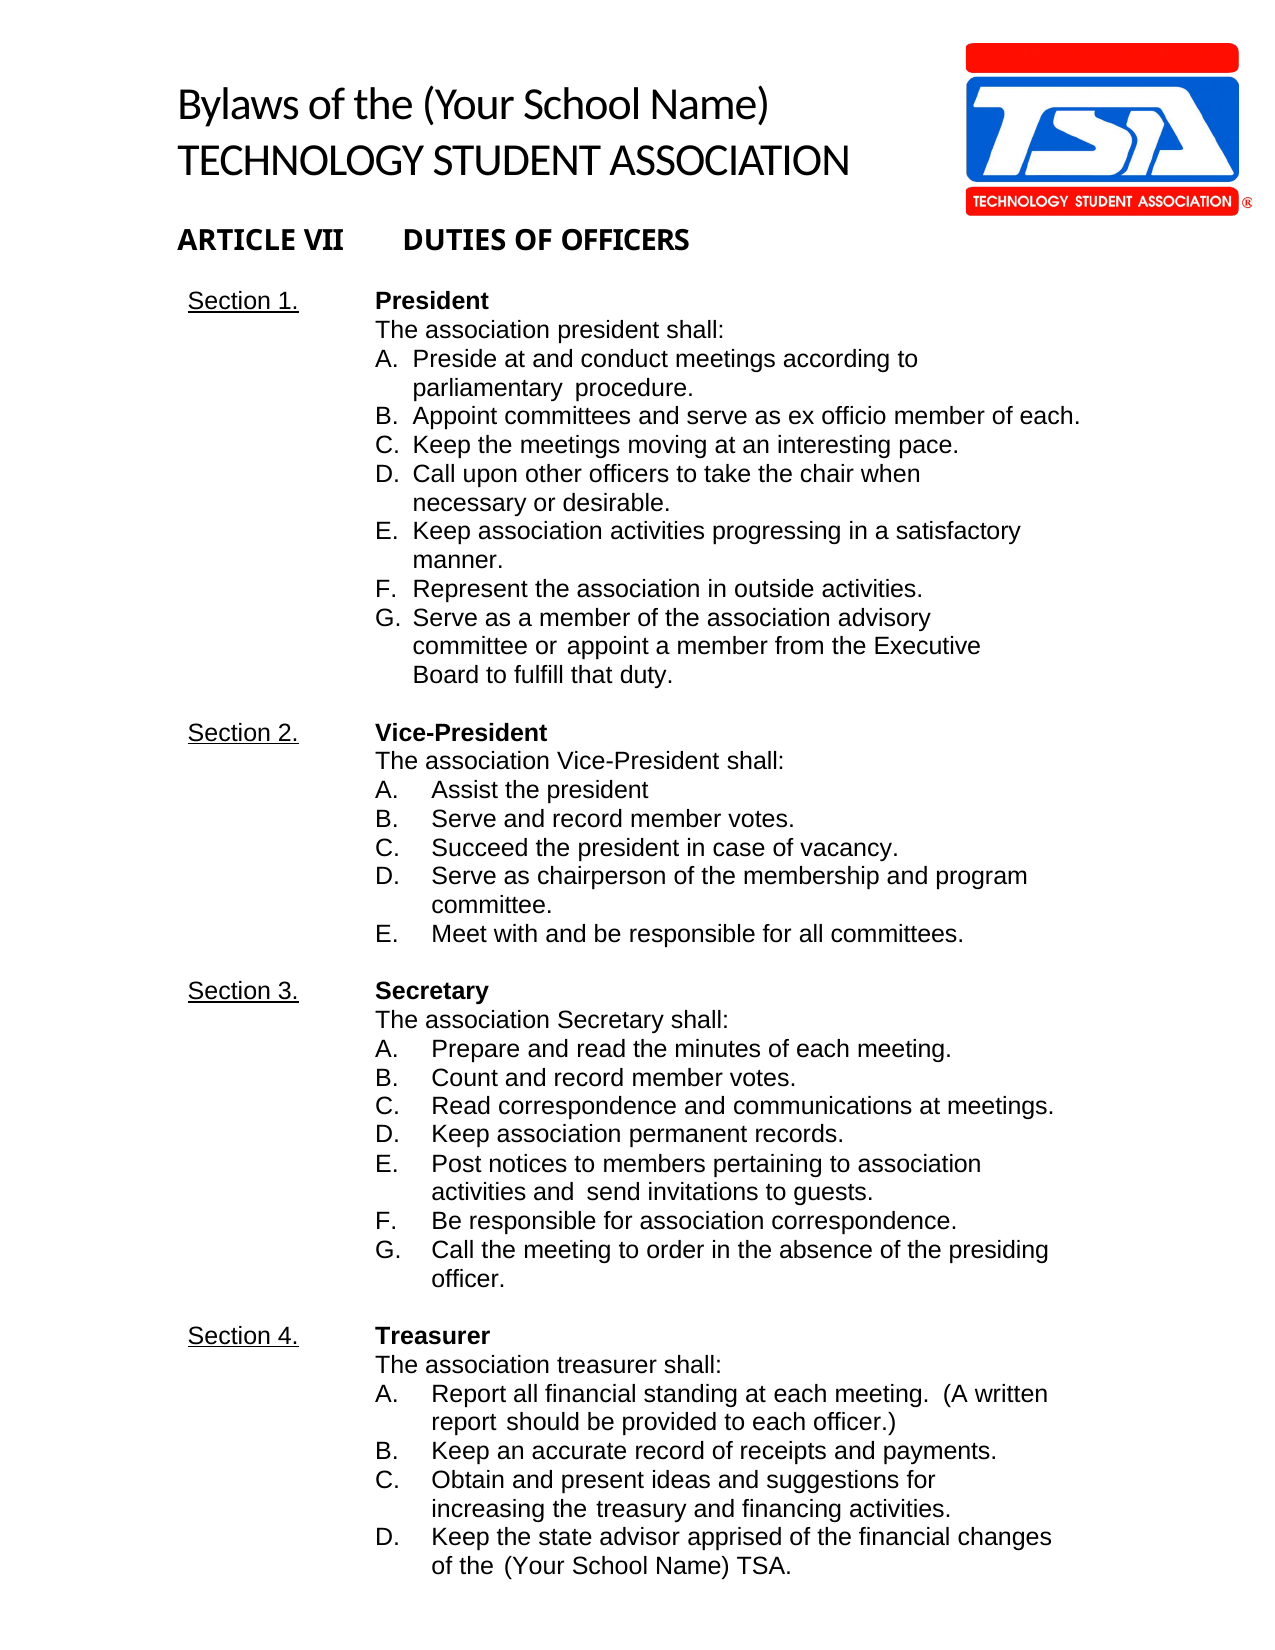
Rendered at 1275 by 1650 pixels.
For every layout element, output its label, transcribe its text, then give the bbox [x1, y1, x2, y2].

text The association Secretary shall: [375, 1005, 1096, 1034]
text Section 4. Treasurer [187, 1321, 1096, 1350]
list Post notices to members pertaining to association activities and send invitations to guests. [375, 1149, 1065, 1206]
list Preside at and conduct meetings according to parliamentary procedure. [375, 344, 1011, 401]
list Succeed the president in case of vacancy. [375, 832, 1096, 861]
list Assist the president [375, 775, 1096, 804]
list Keep the state advisor apprised of the financial changes of the (Your School Name) TSA. [375, 1522, 1052, 1580]
list Call the meeting to order in the absence of the presiding officer. [375, 1235, 1096, 1292]
list Read correspondence and communications at meetings. [375, 1091, 1096, 1120]
list Serve as chairperson of the membership and program committee. [375, 861, 1096, 919]
list Appoint committees and serve as ex officio member of each. [375, 401, 1096, 430]
list Prepare and read the minutes of each meeting. [375, 1034, 1096, 1062]
list Serve and record member votes. [375, 804, 1096, 832]
list Count and record member votes. [375, 1062, 1096, 1091]
list Represent the association in outside activities. [375, 574, 1096, 602]
list Keep the meetings moving at an interesting pace. [375, 430, 1096, 459]
list Keep association activities progressing in a satisfactory manner. [375, 516, 1096, 574]
list Meet with and be responsible for all committees. [375, 919, 1096, 947]
subtitle ARTICLE VII DUTIES OF OFFICERS [177, 219, 1096, 259]
text Section 2. Vice-President [187, 717, 1096, 746]
text The association Vice-President shall: [375, 746, 1096, 775]
list Call upon other officers to take the chair when necessary or desirable. [375, 459, 1009, 516]
list Obtain and present ideas and suggestions for increasing the treasury and financing activities. [375, 1465, 1024, 1522]
picture [965, 43, 1253, 216]
text Section 3. Secretary [187, 976, 1096, 1005]
list Keep association permanent records. [375, 1120, 1096, 1149]
text Section 1. President [187, 286, 1096, 315]
list Keep an accurate record of receipts and payments. [375, 1436, 1096, 1465]
list Serve as a member of the association advisory committee or appoint a member from the Executive Board to fulfill that duty. [375, 602, 1048, 689]
list Report all financial standing at each meeting. (A written report should be provided to each officer.) [375, 1379, 1067, 1436]
text The association treasurer shall: [375, 1350, 1096, 1379]
text The association president shall: [375, 315, 1096, 344]
list Be responsible for association correspondence. [375, 1206, 1096, 1235]
